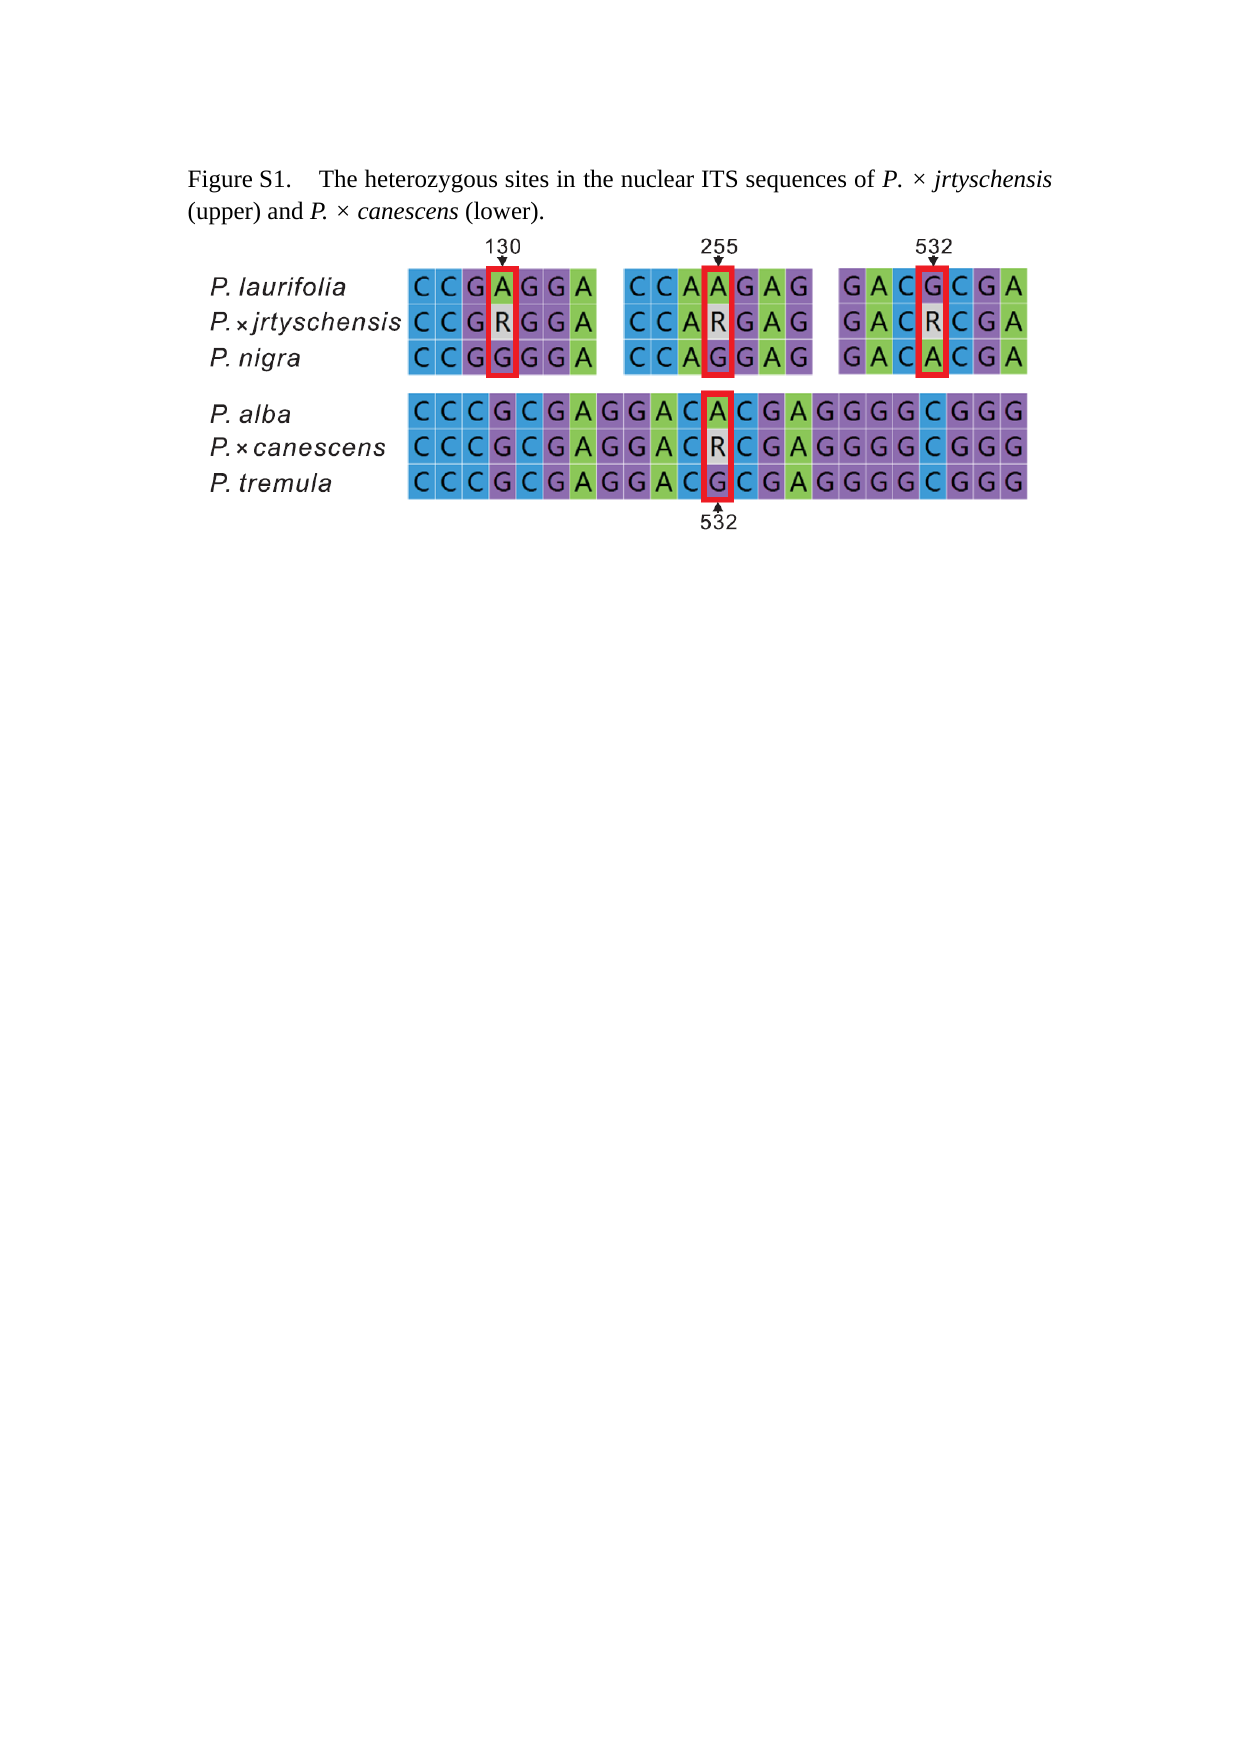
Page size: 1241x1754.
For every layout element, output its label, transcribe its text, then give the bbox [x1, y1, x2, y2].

text Figure S1. The heterozygous sites in the nuclear ITS sequences of P. × jrtyschensis (upper) and P. × canescens (lower). [187, 162, 1053, 227]
